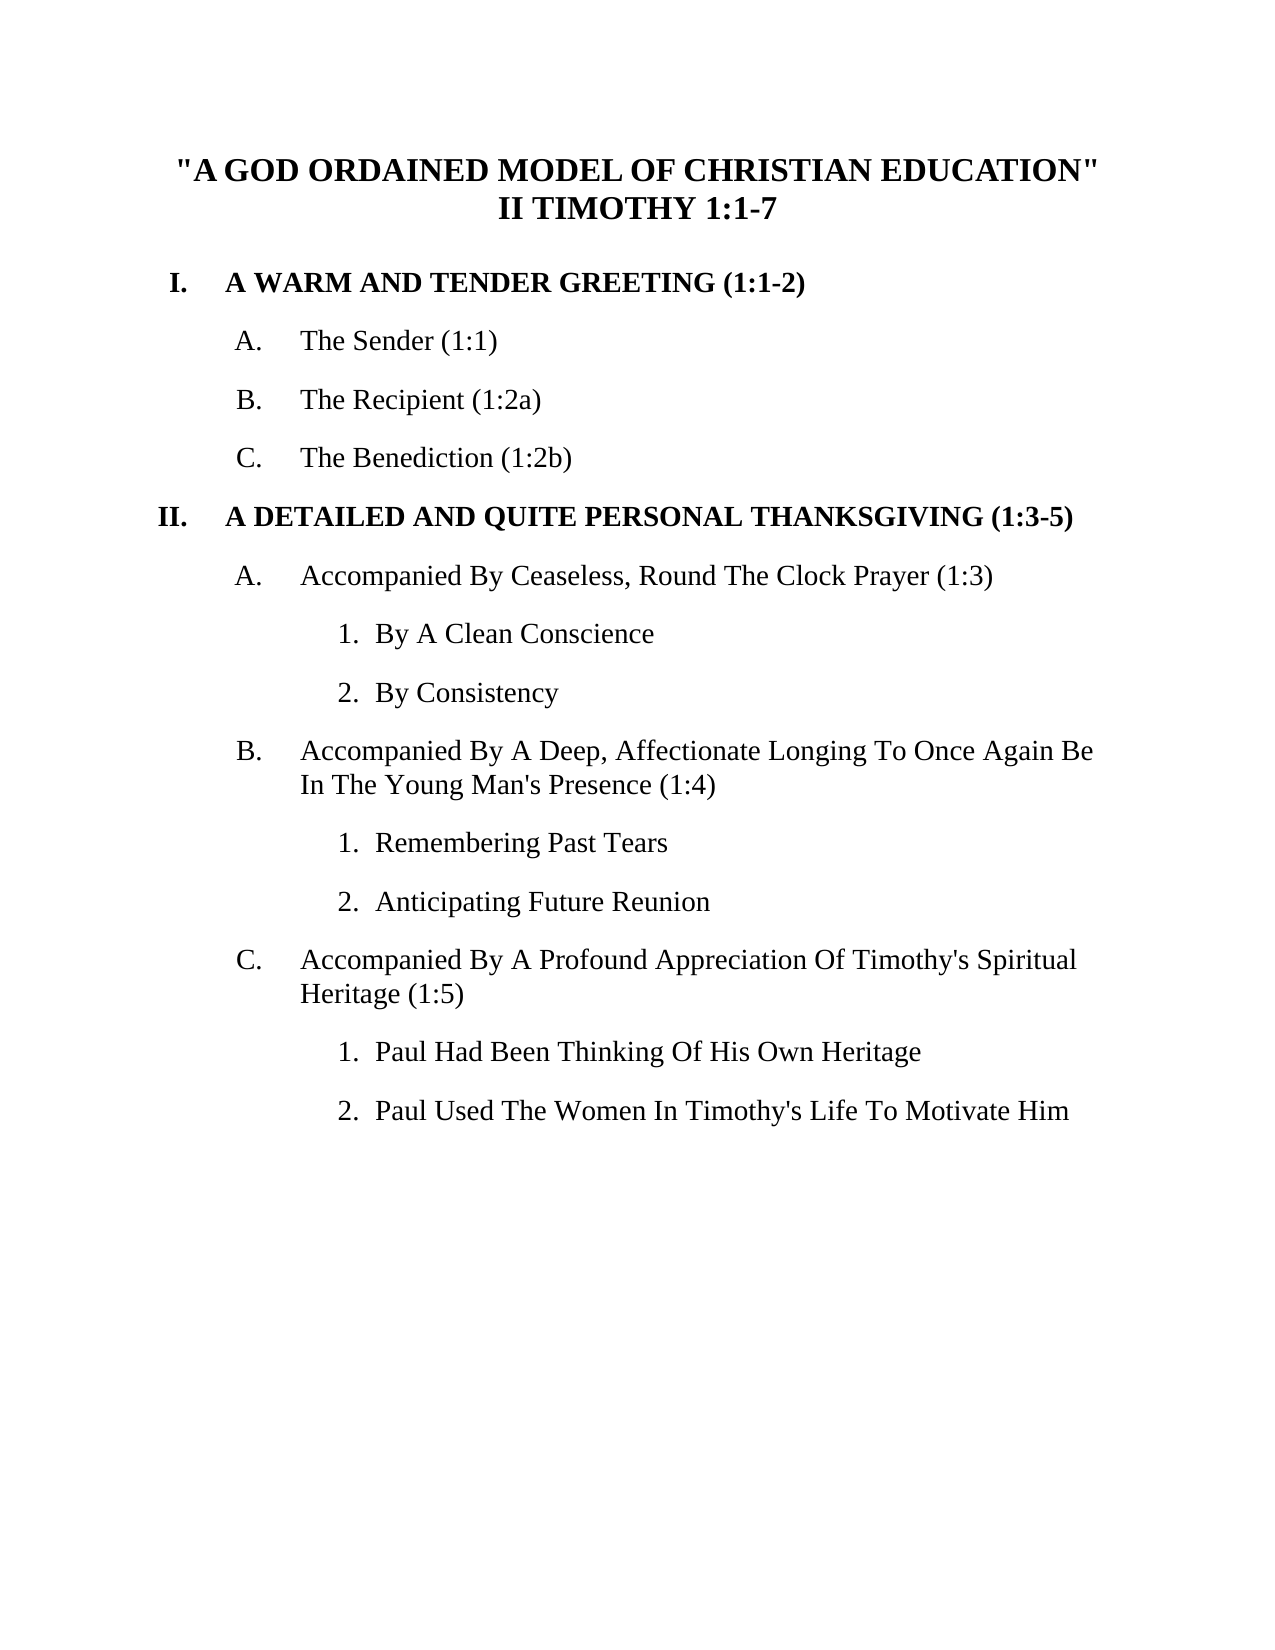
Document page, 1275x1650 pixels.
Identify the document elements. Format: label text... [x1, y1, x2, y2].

list Accompanied By Ceaseless, Round The Clock Prayer (1:3) [262, 558, 1125, 591]
list By Consistency [337, 675, 1125, 708]
list A WARM AND TENDER GREETING (1:1-2) [187, 265, 1125, 298]
list The Benediction (1:2b) [262, 441, 1125, 474]
list Accompanied By A Deep, Affectionate Longing To Once Again Be In The Young Man's Presence (1:4) [262, 733, 1125, 800]
subtitle II TIMOTHY 1:1-7 [150, 188, 1125, 227]
list Paul Had Been Thinking Of His Own Heritage [337, 1034, 1125, 1068]
list Remembering Past Tears [337, 825, 1125, 859]
list Accompanied By A Profound Appreciation Of Timothy's Spiritual Heritage (1:5) [262, 942, 1125, 1009]
list The Recipient (1:2a) [262, 382, 1125, 416]
list Anticipating Future Reunion [337, 884, 1125, 917]
list Paul Used The Women In Timothy's Life To Motivate Him [337, 1093, 1125, 1127]
list By A Clean Conscience [337, 616, 1125, 650]
list A DETAILED AND QUITE PERSONAL THANKSGIVING (1:3-5) [187, 499, 1125, 533]
subtitle "A GOD ORDAINED MODEL OF CHRISTIAN EDUCATION" [150, 150, 1125, 188]
list The Sender (1:1) [262, 323, 1125, 357]
